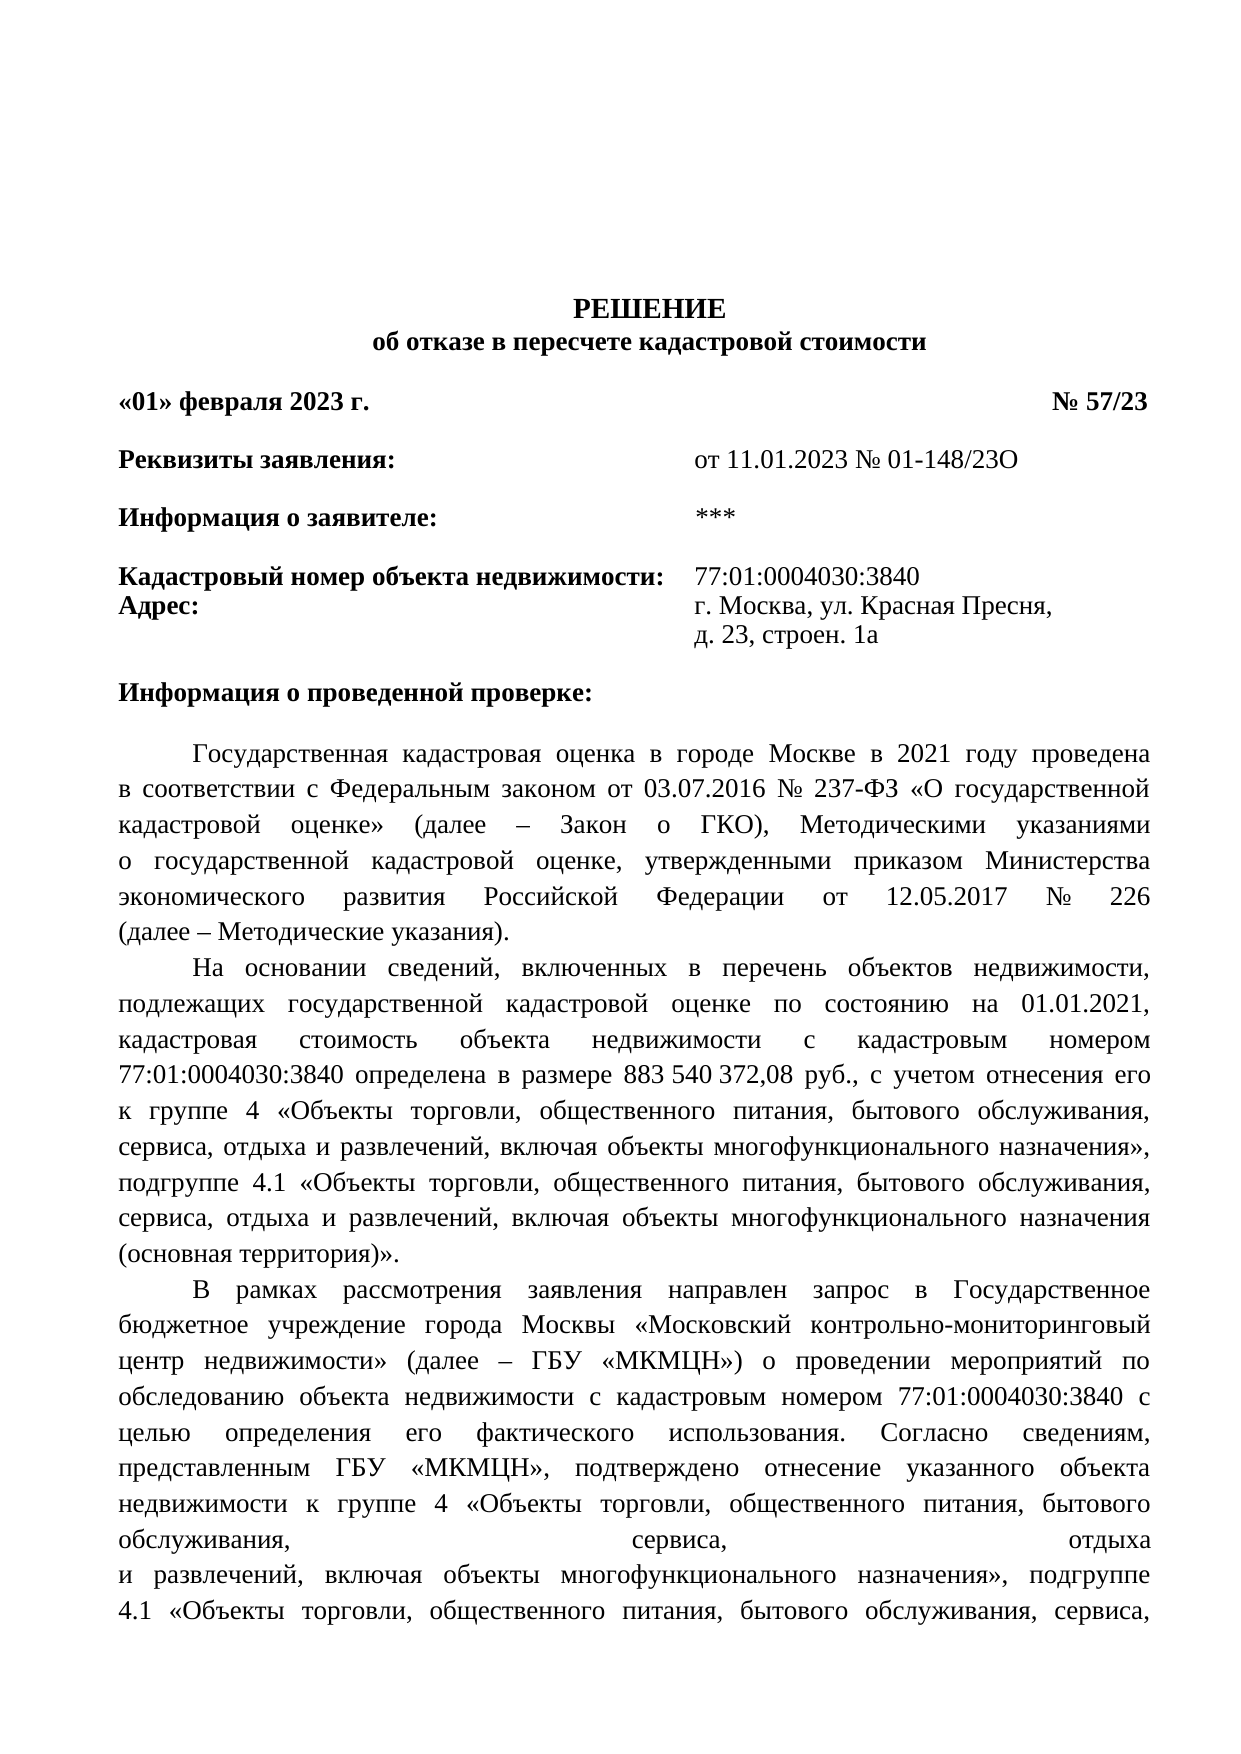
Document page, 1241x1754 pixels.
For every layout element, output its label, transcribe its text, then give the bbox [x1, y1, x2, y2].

text РЕШЕНИЕ [148, 291, 1152, 325]
text Реквизиты заявления: от 11.01.2023 № 01-148/23О [118, 446, 1152, 475]
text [118, 1273, 1152, 1626]
text Государственная кадастровая оценка в городе Москве в 2021 году проведена в соответствии с Федеральным законом от 03.07.2016 № 237-ФЗ «О государственной кадастровой оценке» (далее – Закон о ГКО), Методическими указаниями о государственной кадастровой оценке, утвержденными приказом Министерства экономического развития Российской Федерации от 12.05.2017 № 226 (далее – Методические указания). [118, 737, 1152, 947]
text об отказе в пересчете кадастровой стоимости [148, 325, 1152, 356]
text д. 23, строен. 1а [118, 620, 1152, 649]
text Адрес: г. Москва, ул. Красная Пресня, [118, 591, 1152, 620]
text Информация о заявителе: *** [118, 503, 1152, 533]
text Информация о проведенной проверке: [118, 678, 1152, 708]
text На основании сведений, включенных в перечень объектов недвижимости, подлежащих государственной кадастровой оценке по состоянию на 01.01.2021, кадастровая стоимость объекта недвижимости с кадастровым номером 77:01:0004030:3840 определена в размере 883 540 372,08 руб., с учетом отнесения его к группе 4 «Объекты торговли, общественного питания, бытового обслуживания, сервиса, отдыха и развлечений, включая объекты многофункционального назначения», подгруппе 4.1 «Объекты торговли, общественного питания, бытового обслуживания, сервиса, отдыха и развлечений, включая объекты многофункционального назначения (основная территория)». [118, 951, 1152, 1268]
text «01» февраля 2023 г. № 57/23 [118, 387, 1152, 416]
text Кадастровый номер объекта недвижимости: 77:01:0004030:3840 [118, 562, 1152, 591]
